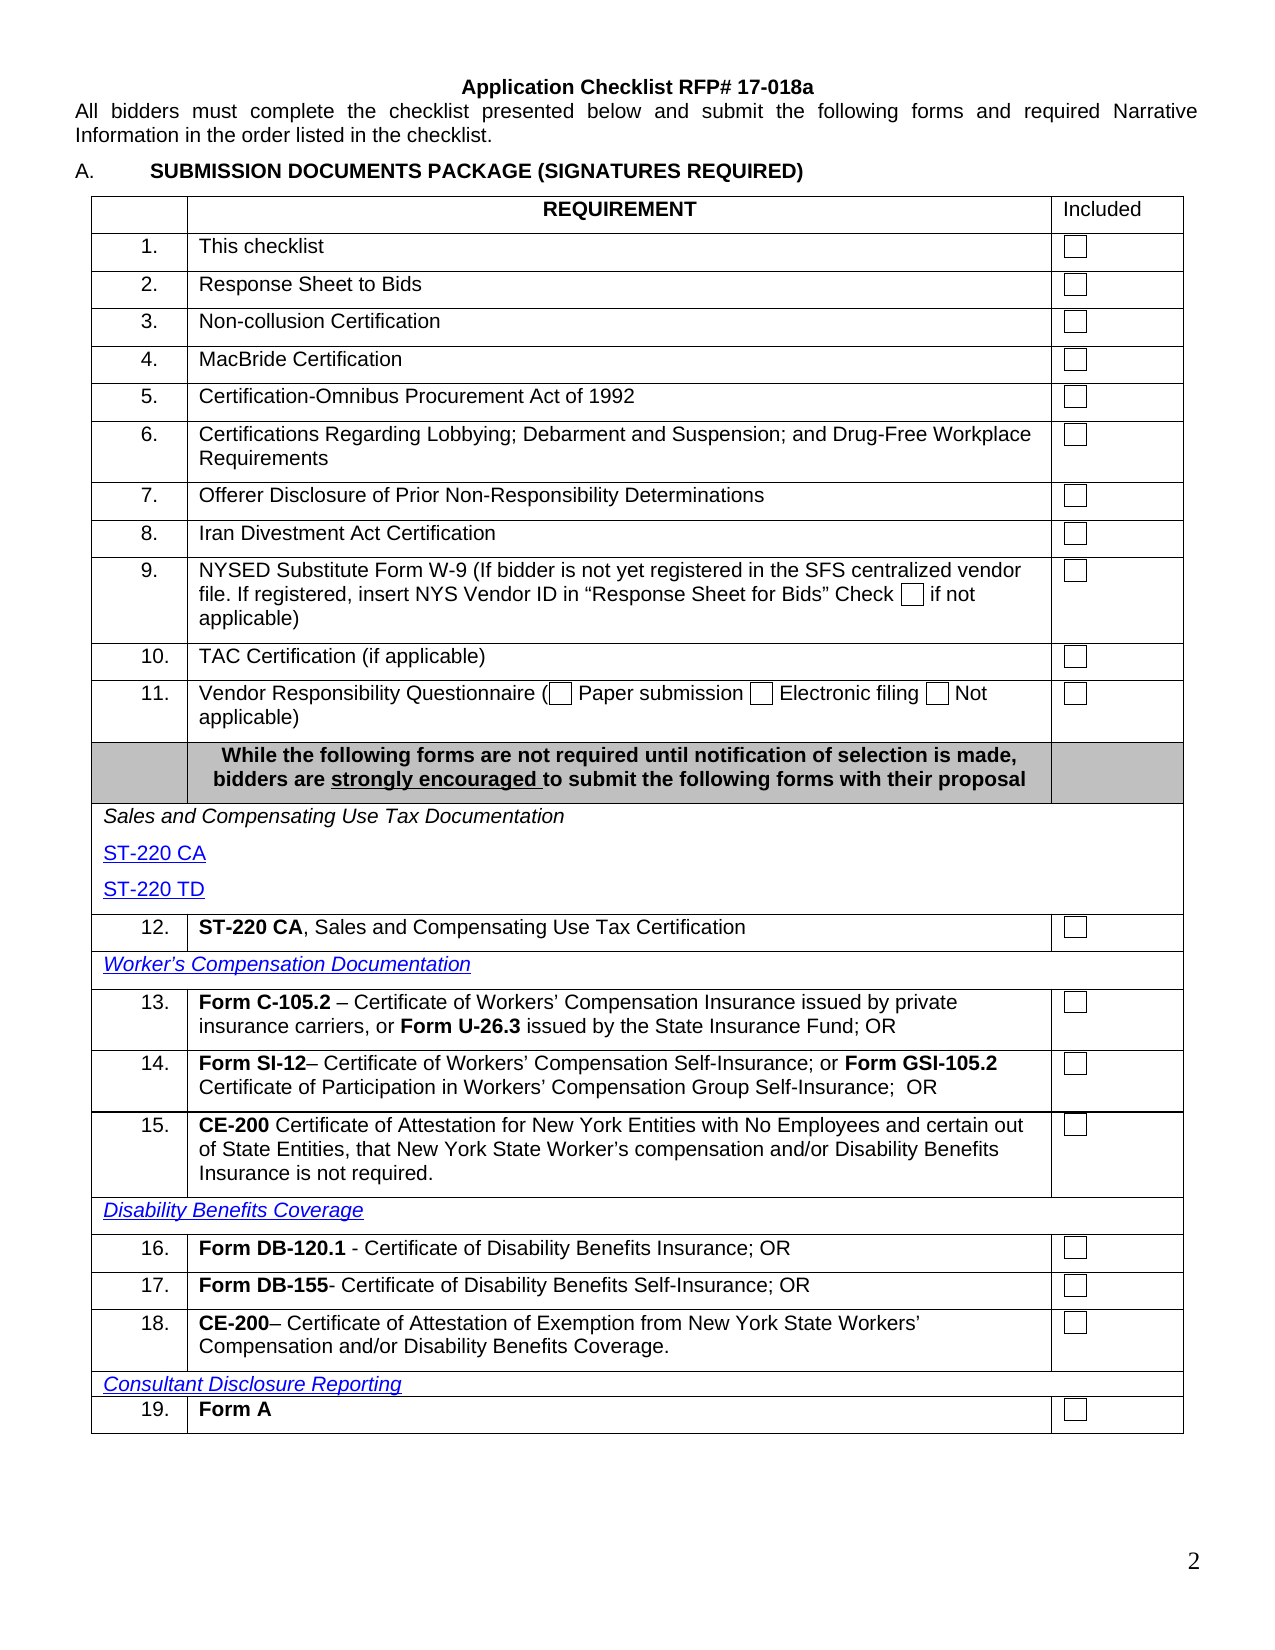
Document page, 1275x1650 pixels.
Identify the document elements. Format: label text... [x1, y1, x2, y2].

table_cell [92, 483, 187, 520]
table_cell While the following forms are not required until notification of selection is made, bidders are strongly encouraged to submit the following forms with their proposal [188, 743, 1051, 803]
table_cell [1052, 1397, 1183, 1433]
table_cell Form SI-12– Certificate of Workers’ Compensation Self-Insurance; or Form GSI-105.2 Certificate of Participation in Workers’ Compensation Group Self-Insurance; OR [188, 1051, 1051, 1111]
table_cell MacBride Certification [188, 347, 1051, 383]
table_cell Consultant Disclosure Reporting [92, 1372, 1183, 1396]
table_cell [1052, 1235, 1183, 1272]
table_cell [1052, 990, 1183, 1050]
table_cell [1052, 1310, 1183, 1371]
text All bidders must complete the checklist presented below and submit the following forms and required Narrative Information in the order listed in the checklist. [75, 99, 1200, 147]
table_cell Form A [188, 1397, 1051, 1433]
table_cell [92, 521, 187, 557]
table_cell [92, 1113, 187, 1197]
table_cell Response Sheet to Bids [188, 272, 1051, 308]
table_cell [1052, 483, 1183, 520]
table_cell [92, 347, 187, 383]
table_cell [92, 384, 187, 421]
text Application Checklist RFP# 17-018a [75, 75, 1200, 99]
table_cell Certifications Regarding Lobbying; Debarment and Suspension; and Drug-Free Workplace Requirements [188, 422, 1051, 482]
table_cell [1052, 272, 1183, 308]
table_cell [92, 272, 187, 308]
table_cell [1052, 347, 1183, 383]
table_cell [92, 309, 187, 346]
table_cell Form DB-120.1 - Certificate of Disability Benefits Insurance; OR [188, 1235, 1051, 1272]
table_cell [92, 558, 187, 643]
table_cell [1052, 234, 1183, 271]
table_cell [1052, 1113, 1183, 1197]
table_header REQUIREMENT [188, 197, 1051, 233]
table_cell [1052, 1273, 1183, 1309]
table_cell Form C-105.2 – Certificate of Workers’ Compensation Insurance issued by private insurance carriers, or Form U-26.3 issued by the State Insurance Fund; OR [188, 990, 1051, 1050]
table_cell Disability Benefits Coverage [92, 1198, 1183, 1234]
table_cell Sales and Compensating Use Tax Documentation ST-220 CA ST-220 TD [92, 804, 1183, 913]
table_cell CE-200 Certificate of Attestation for New York Entities with No Employees and certain out of State Entities, that New York State Worker’s compensation and/or Disability Benefits Insurance is not required. [188, 1113, 1051, 1197]
table_cell This checklist [188, 234, 1051, 271]
table_cell [1052, 422, 1183, 482]
table_cell [1052, 915, 1183, 951]
table_cell [92, 1310, 187, 1371]
table_cell [1052, 644, 1183, 680]
table_cell [1052, 743, 1183, 803]
table_cell CE-200– Certificate of Attestation of Exemption from New York State Workers’ Compensation and/or Disability Benefits Coverage. [188, 1310, 1051, 1371]
table_cell [92, 234, 187, 271]
table_cell [1052, 1051, 1183, 1111]
table_cell [92, 990, 187, 1050]
table_cell [92, 743, 187, 803]
table_cell [92, 644, 187, 680]
table_cell Certification-Omnibus Procurement Act of 1992 [188, 384, 1051, 421]
table_cell Offerer Disclosure of Prior Non-Responsibility Determinations [188, 483, 1051, 520]
table_cell Non-collusion Certification [188, 309, 1051, 346]
table_cell [1052, 681, 1183, 742]
table_cell Vendor Responsibility Questionnaire ( Paper submission Electronic filing Not applicable) [188, 681, 1051, 742]
table_cell [92, 1051, 187, 1111]
table_header Included [1052, 197, 1183, 233]
table_cell [1052, 309, 1183, 346]
table_cell Form DB-155- Certificate of Disability Benefits Self-Insurance; OR [188, 1273, 1051, 1309]
table_cell Worker’s Compensation Documentation [92, 952, 1183, 988]
table_cell NYSED Substitute Form W-9 (If bidder is not yet registered in the SFS centralized vendor file. If registered, insert NYS Vendor ID in “Response Sheet for Bids” Check if not applicable) [188, 558, 1051, 643]
table_header [92, 197, 187, 233]
table_cell [92, 1273, 187, 1309]
table_cell [1052, 521, 1183, 557]
table_cell [92, 915, 187, 951]
table_cell [92, 422, 187, 482]
table_cell Iran Divestment Act Certification [188, 521, 1051, 557]
table_cell [92, 681, 187, 742]
table_cell [92, 1235, 187, 1272]
table_cell [1052, 558, 1183, 643]
table_cell TAC Certification (if applicable) [188, 644, 1051, 680]
text A. SUBMISSION DOCUMENTS PACKAGE (SIGNATURES REQUIRED) [75, 159, 1200, 183]
table_cell 19. [92, 1397, 187, 1433]
table_cell ST-220 CA, Sales and Compensating Use Tax Certification [188, 915, 1051, 951]
table_cell [1052, 384, 1183, 421]
